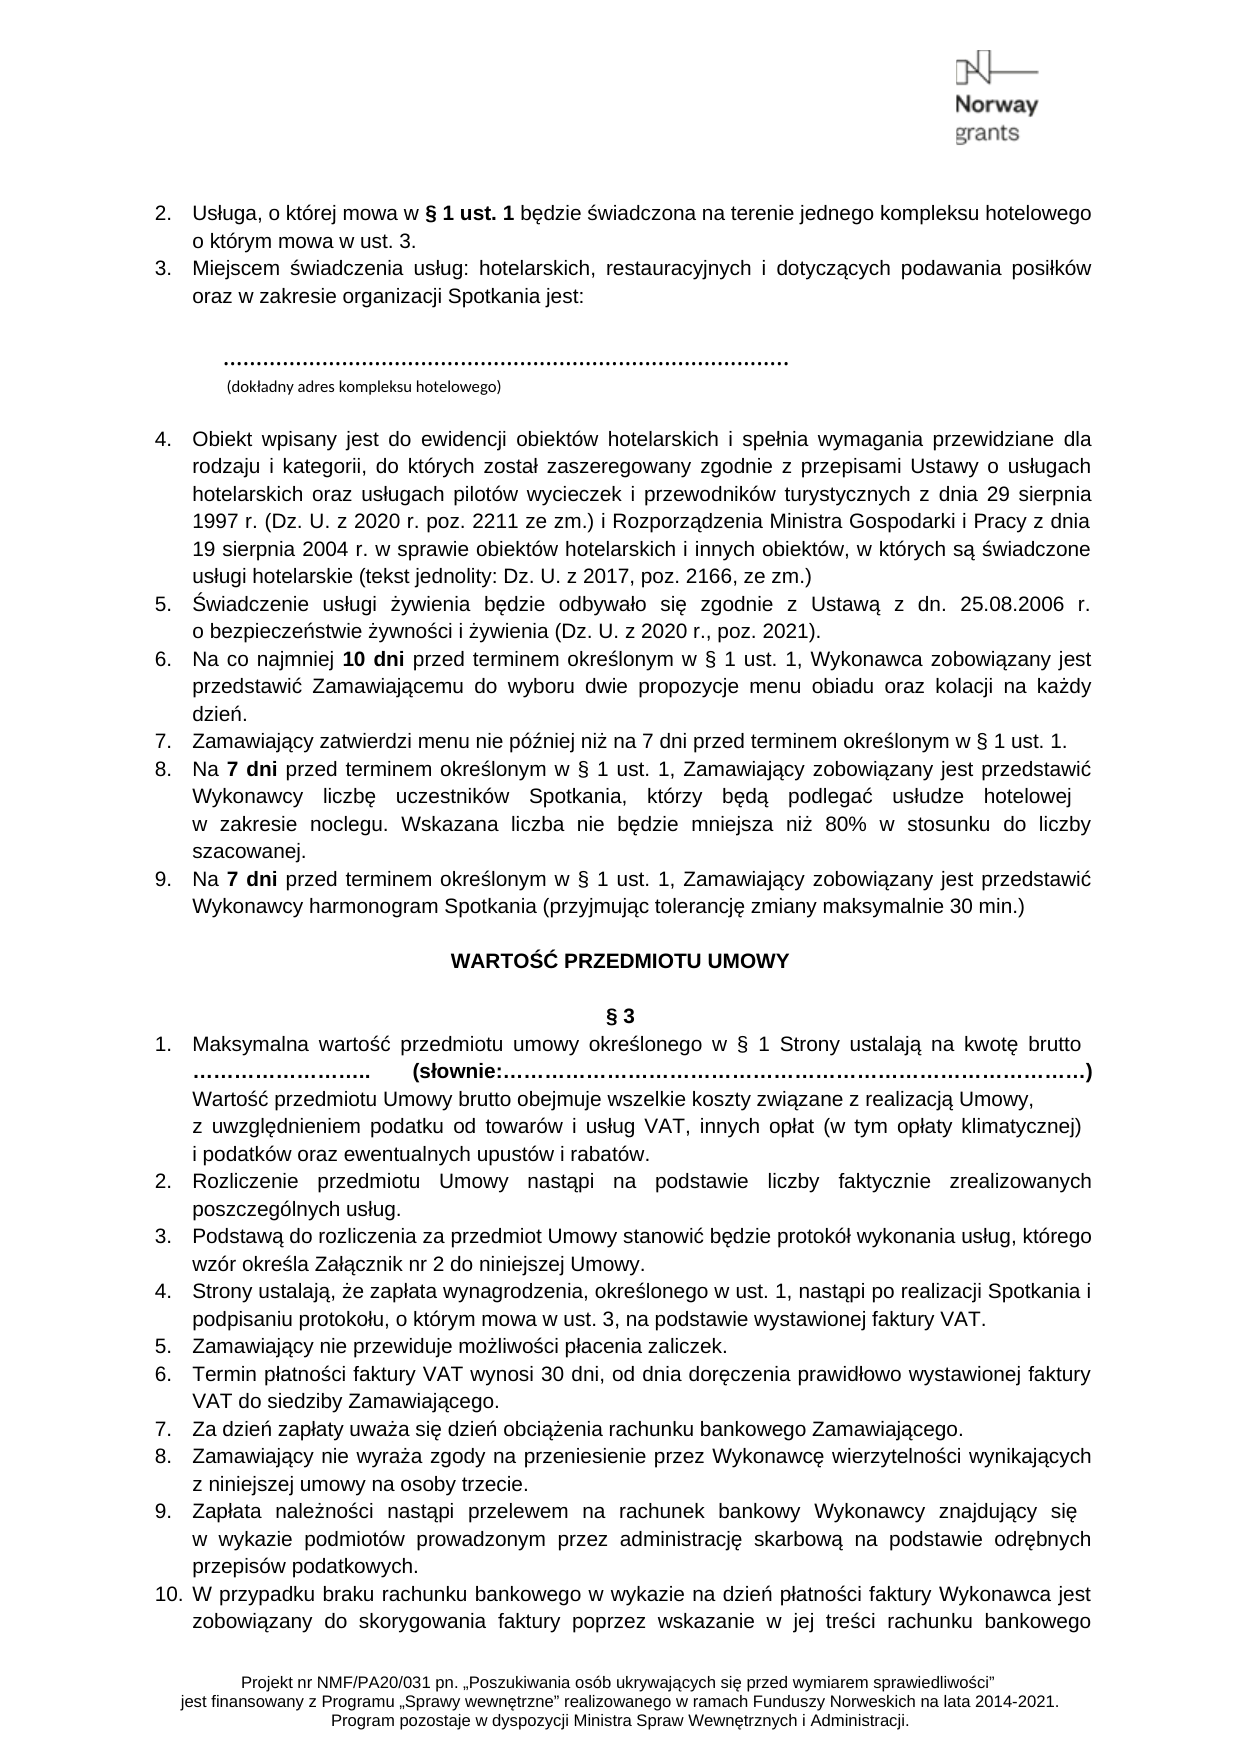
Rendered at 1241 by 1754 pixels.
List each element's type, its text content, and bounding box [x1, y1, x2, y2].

text ………………………………………………………………………….. (dokładny adres kompleksu hotelowego) [223, 339, 1093, 396]
list Zapłata należności nastąpi przelewem na rachunek bankowy Wykonawcy znajdujący się w wykazie podmiotów prowadzonym przez administrację skarbową na podstawie odrębnych przepisów podatkowych. [154, 1499, 1093, 1578]
list Świadczenie usługi żywienia będzie odbywało się zgodnie z Ustawą z dn. 25.08.2006 r. o bezpieczeństwie żywności i żywienia (Dz. U. z 2020 r., poz. 2021). [154, 592, 1093, 643]
list Rozliczenie przedmiotu Umowy nastąpi na podstawie liczby faktycznie zrealizowanych poszczególnych usług. [154, 1169, 1093, 1221]
list Usługa, o której mowa w § 1 ust. 1 będzie świadczona na terenie jednego kompleksu hotelowego o którym mowa w ust. 3. [154, 201, 1093, 253]
list Na 7 dni przed terminem określonym w § 1 ust. 1, Zamawiający zobowiązany jest przedstawić Wykonawcy liczbę uczestników Spotkania, którzy będą podlegać usłudze hotelowej w zakresie noclegu. Wskazana liczba nie będzie mniejsza niż 80% w stosunku do liczby szacowanej. [154, 757, 1093, 863]
list Obiekt wpisany jest do ewidencji obiektów hotelarskich i spełnia wymagania przewidziane dla rodzaju i kategorii, do których został zaszeregowany zgodnie z przepisami Ustawy o usługach hotelarskich oraz usługach pilotów wycieczek i przewodników turystycznych z dnia 29 sierpnia 1997 r. (Dz. U. z 2020 r. poz. 2211 ze zm.) i Rozporządzenia Ministra Gospodarki i Pracy z dnia 19 sierpnia 2004 r. w sprawie obiektów hotelarskich i innych obiektów, w których są świadczone usługi hotelarskie (tekst jednolity: Dz. U. z 2017, poz. 2166, ze zm.) [154, 427, 1093, 588]
list Termin płatności faktury VAT wynosi 30 dni, od dnia doręczenia prawidłowo wystawionej faktury VAT do siedziby Zamawiającego. [154, 1362, 1093, 1413]
text z uwzględnieniem podatku od towarów i usług VAT, innych opłat (w tym opłaty klimatycznej) i podatków oraz ewentualnych upustów i rabatów. [192, 1114, 1093, 1166]
list Zamawiający nie przewiduje możliwości płacenia zaliczek. [154, 1334, 1093, 1358]
list Na 7 dni przed terminem określonym w § 1 ust. 1, Zamawiający zobowiązany jest przedstawić Wykonawcy harmonogram Spotkania (przyjmując tolerancję zmiany maksymalnie 30 min.) [154, 867, 1093, 918]
list Miejscem świadczenia usług: hotelarskich, restauracyjnych i dotyczących podawania posiłków oraz w zakresie organizacji Spotkania jest: [154, 256, 1093, 308]
list Za dzień zapłaty uważa się dzień obciążenia rachunku bankowego Zamawiającego. [154, 1417, 1093, 1441]
list Zamawiający zatwierdzi menu nie później niż na 7 dni przed terminem określonym w § 1 ust. 1. [154, 729, 1093, 753]
text WARTOŚĆ PRZEDMIOTU UMOWY [148, 949, 1093, 973]
list Zamawiający nie wyraża zgody na przeniesienie przez Wykonawcę wierzytelności wynikających z niniejszej umowy na osoby trzecie. [154, 1444, 1093, 1496]
list Podstawą do rozliczenia za przedmiot Umowy stanowić będzie protokół wykonania usług, którego wzór określa Załącznik nr 2 do niniejszej Umowy. [154, 1224, 1093, 1276]
text § 3 [148, 1004, 1093, 1028]
list Maksymalna wartość przedmiotu umowy określonego w § 1 Strony ustalają na kwotę brutto …………………….. (słownie:…………………………………………………………………………) Wartość przedmiotu Umowy brutto obejmuje wszelkie koszty związane z realizacją Umowy, [154, 1032, 1093, 1111]
list Na co najmniej 10 dni przed terminem określonym w § 1 ust. 1, Wykonawca zobowiązany jest przedstawić Zamawiającemu do wyboru dwie propozycje menu obiadu oraz kolacji na każdy dzień. [154, 647, 1093, 726]
list Strony ustalają, że zapłata wynagrodzenia, określonego w ust. 1, nastąpi po realizacji Spotkania i podpisaniu protokołu, o którym mowa w ust. 3, na podstawie wystawionej faktury VAT. [154, 1279, 1093, 1331]
picture [954, 50, 1038, 143]
